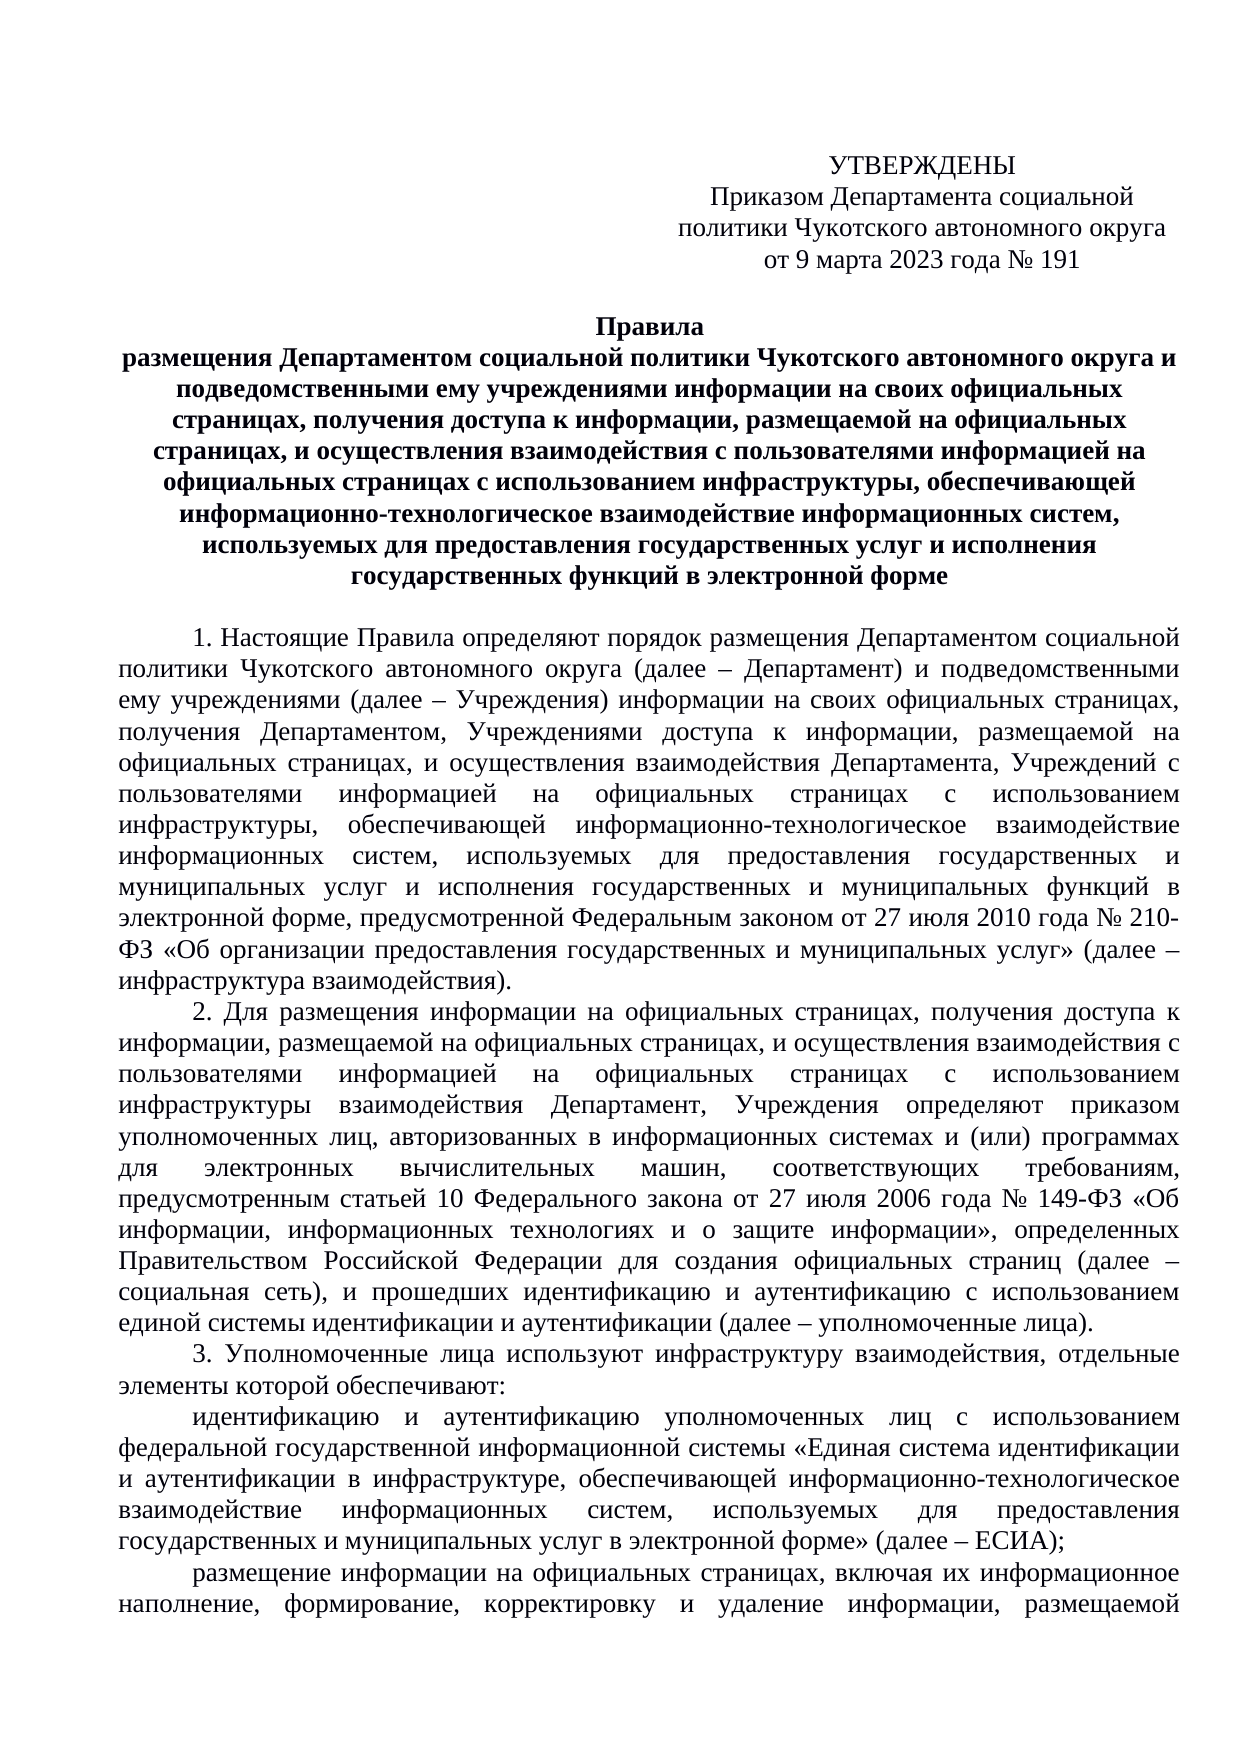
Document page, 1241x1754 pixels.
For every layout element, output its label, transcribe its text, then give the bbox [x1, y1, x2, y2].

text 1. Настоящие Правила определяют порядок размещения Департаментом социальной политики Чукотского автономного округа (далее – Департамент) и подведомственными ему учреждениями (далее – Учреждения) информации на своих официальных страницах, получения Департаментом, Учреждениями доступа к информации, размещаемой на официальных страницах, и осуществления взаимодействия Департамента, Учреждений с пользователями информацией на официальных страницах с использованием инфраструктуры, обеспечивающей информационно-технологическое взаимодействие информационных систем, используемых для предоставления государственных и муниципальных услуг и исполнения государственных и муниципальных функций в электронной форме, предусмотренной Федеральным законом от 27 июля 2010 года № 210-ФЗ «Об организации предоставления государственных и муниципальных услуг» (далее – инфраструктура взаимодействия). [118, 621, 1181, 995]
text Правила размещения Департаментом социальной политики Чукотского автономного округа и подведомственными ему учреждениями информации на своих официальных страницах, получения доступа к информации, размещаемой на официальных страницах, и осуществления взаимодействия с пользователями информацией на официальных страницах с использованием инфраструктуры, обеспечивающей информационно-технологическое взаимодействие информационных систем, используемых для предоставления государственных услуг и исполнения государственных функций в электронной форме [118, 310, 1181, 590]
text 2. Для размещения информации на официальных страницах, получения доступа к информации, размещаемой на официальных страницах, и осуществления взаимодействия с пользователями информацией на официальных страницах с использованием инфраструктуры взаимодействия Департамент, Учреждения определяют приказом уполномоченных лиц, авторизованных в информационных системах и (или) программах для электронных вычислительных машин, соответствующих требованиям, предусмотренным статьей 10 Федерального закона от 27 июля 2006 года № 149-ФЗ «Об информации, информационных технологиях и о защите информации», определенных Правительством Российской Федерации для создания официальных страниц (далее – социальная сеть), и прошедших идентификацию и аутентификацию с использованием единой системы идентификации и аутентификации (далее – уполномоченные лица). [118, 995, 1181, 1338]
text идентификацию и аутентификацию уполномоченных лиц с использованием федеральной государственной информационной системы «Единая система идентификации и аутентификации в инфраструктуре, обеспечивающей информационно-технологическое взаимодействие информационных систем, используемых для предоставления государственных и муниципальных услуг в электронной форме» (далее – ЕСИА); [118, 1400, 1181, 1556]
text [118, 1556, 1181, 1618]
text 3. Уполномоченные лица используют инфраструктуру взаимодействия, отдельные элементы которой обеспечивают: [118, 1338, 1181, 1400]
table_header УТВЕРЖДЕНЫ Приказом Департамента социальной политики Чукотского автономного округа от 9 марта 2023 года № 191 [664, 149, 1180, 281]
